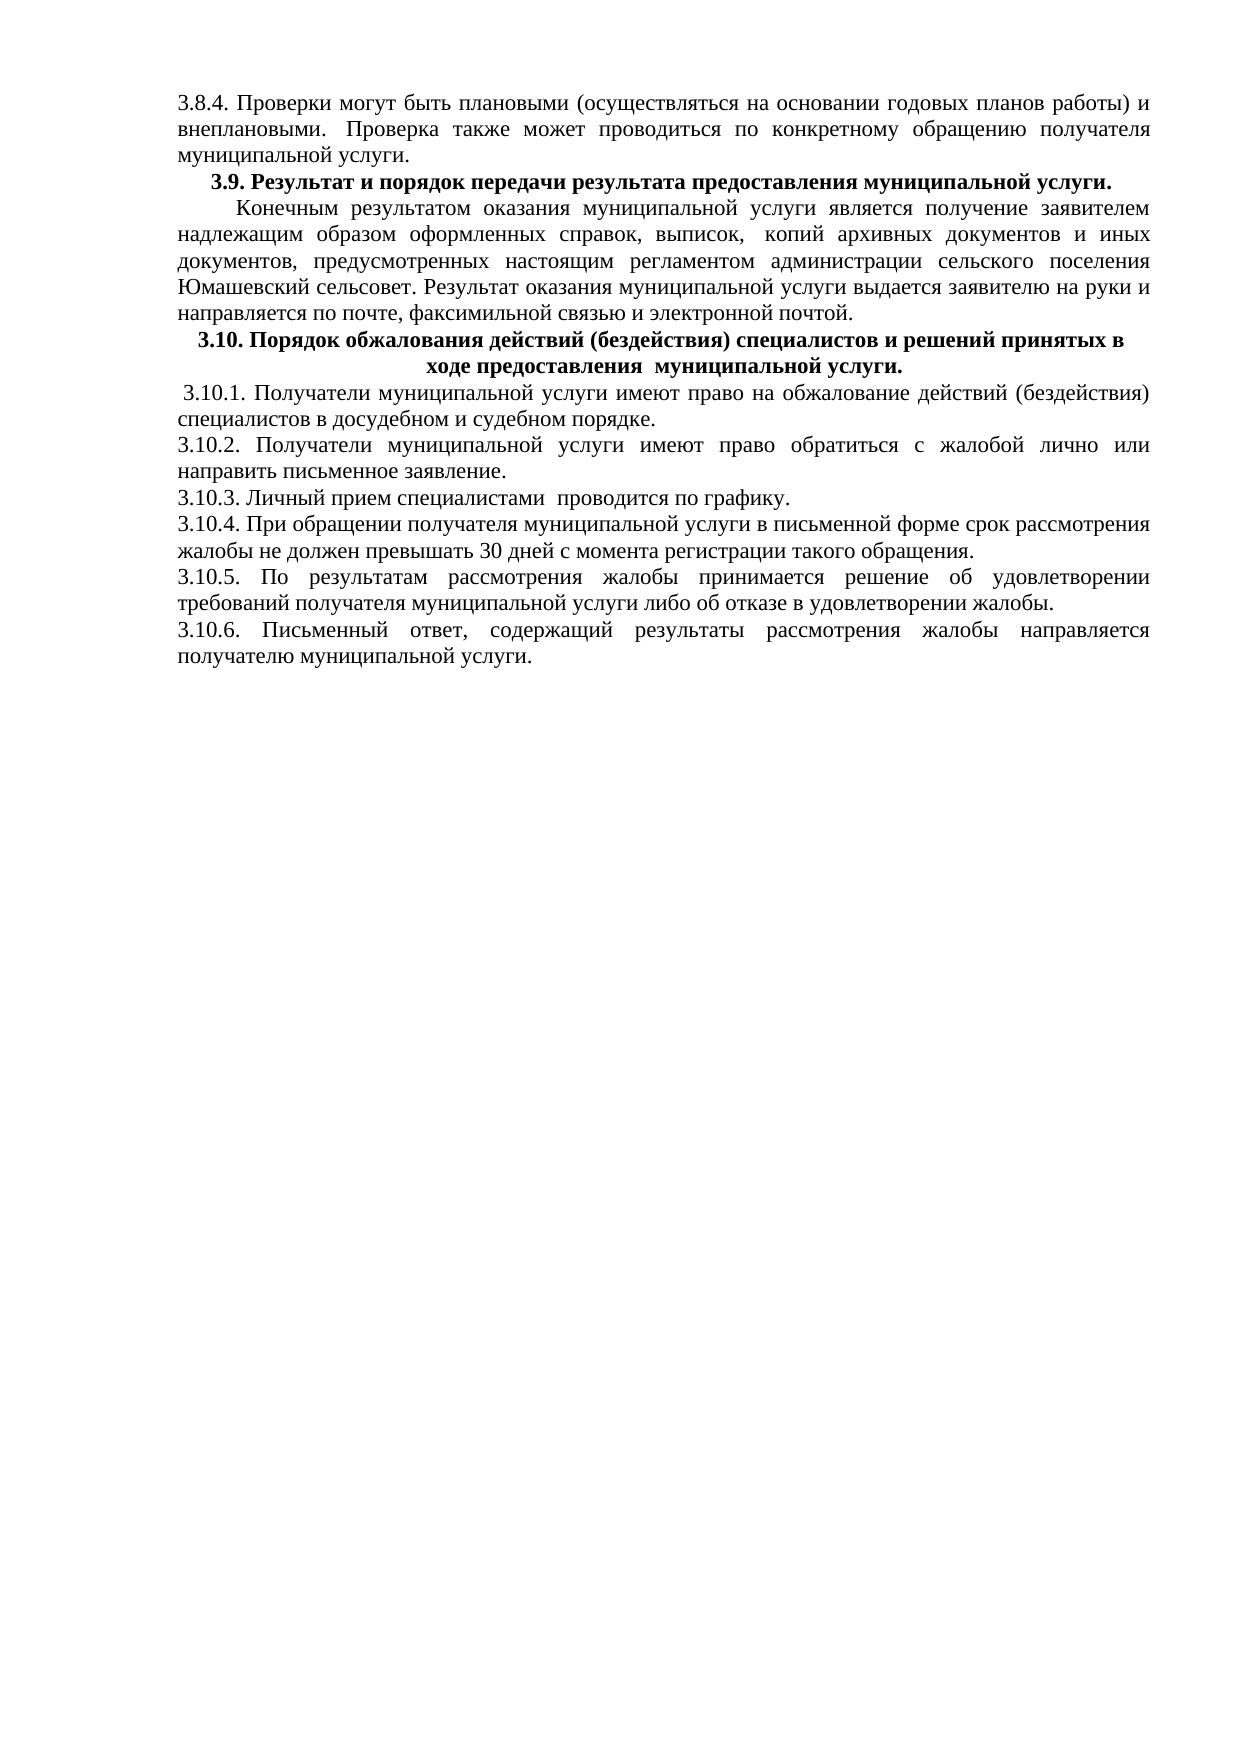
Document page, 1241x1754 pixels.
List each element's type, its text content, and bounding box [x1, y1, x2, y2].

text Конечным результатом оказания муниципальной услуги является получение заявителем надлежащим образом оформленных справок, выписок, копий архивных документов и иных документов, предусмотренных настоящим регламентом администрации сельского поселения Юмашевский сельсовет. Результат оказания муниципальной услуги выдается заявителю на руки и направляется по почте, факсимильной связью и электронной почтой. [177, 194, 1152, 326]
text 3.10.6. Письменный ответ, содержащий результаты рассмотрения жалобы направляется получателю муниципальной услуги. [177, 616, 1152, 668]
text 3.8.4. Проверки могут быть плановыми (осуществляться на основании годовых планов работы) и внеплановыми. Проверка также может проводиться по конкретному обращению получателя муниципальной услуги. [177, 89, 1152, 168]
text 3.10.4. При обращении получателя муниципальной услуги в письменной форме срок рассмотрения жалобы не должен превышать 30 дней с момента регистрации такого обращения. [177, 510, 1152, 563]
text 3.10.1. Получатели муниципальной услуги имеют право на обжалование действий (бездействия) специалистов в досудебном и судебном порядке. [177, 378, 1152, 431]
text 3.10.3. Личный прием специалистами проводится по графику. [177, 484, 1152, 510]
text 3.9. Результат и порядок передачи результата предоставления муниципальной услуги. [177, 168, 1152, 194]
text 3.10.2. Получатели муниципальной услуги имеют право обратиться с жалобой лично или направить письменное заявление. [177, 431, 1152, 484]
text 3.10. Порядок обжалования действий (бездействия) специалистов и решений принятых в ходе предоставления муниципальной услуги. [177, 326, 1152, 378]
text 3.10.5. По результатам рассмотрения жалобы принимается решение об удовлетворении требований получателя муниципальной услуги либо об отказе в удовлетворении жалобы. [177, 563, 1152, 616]
